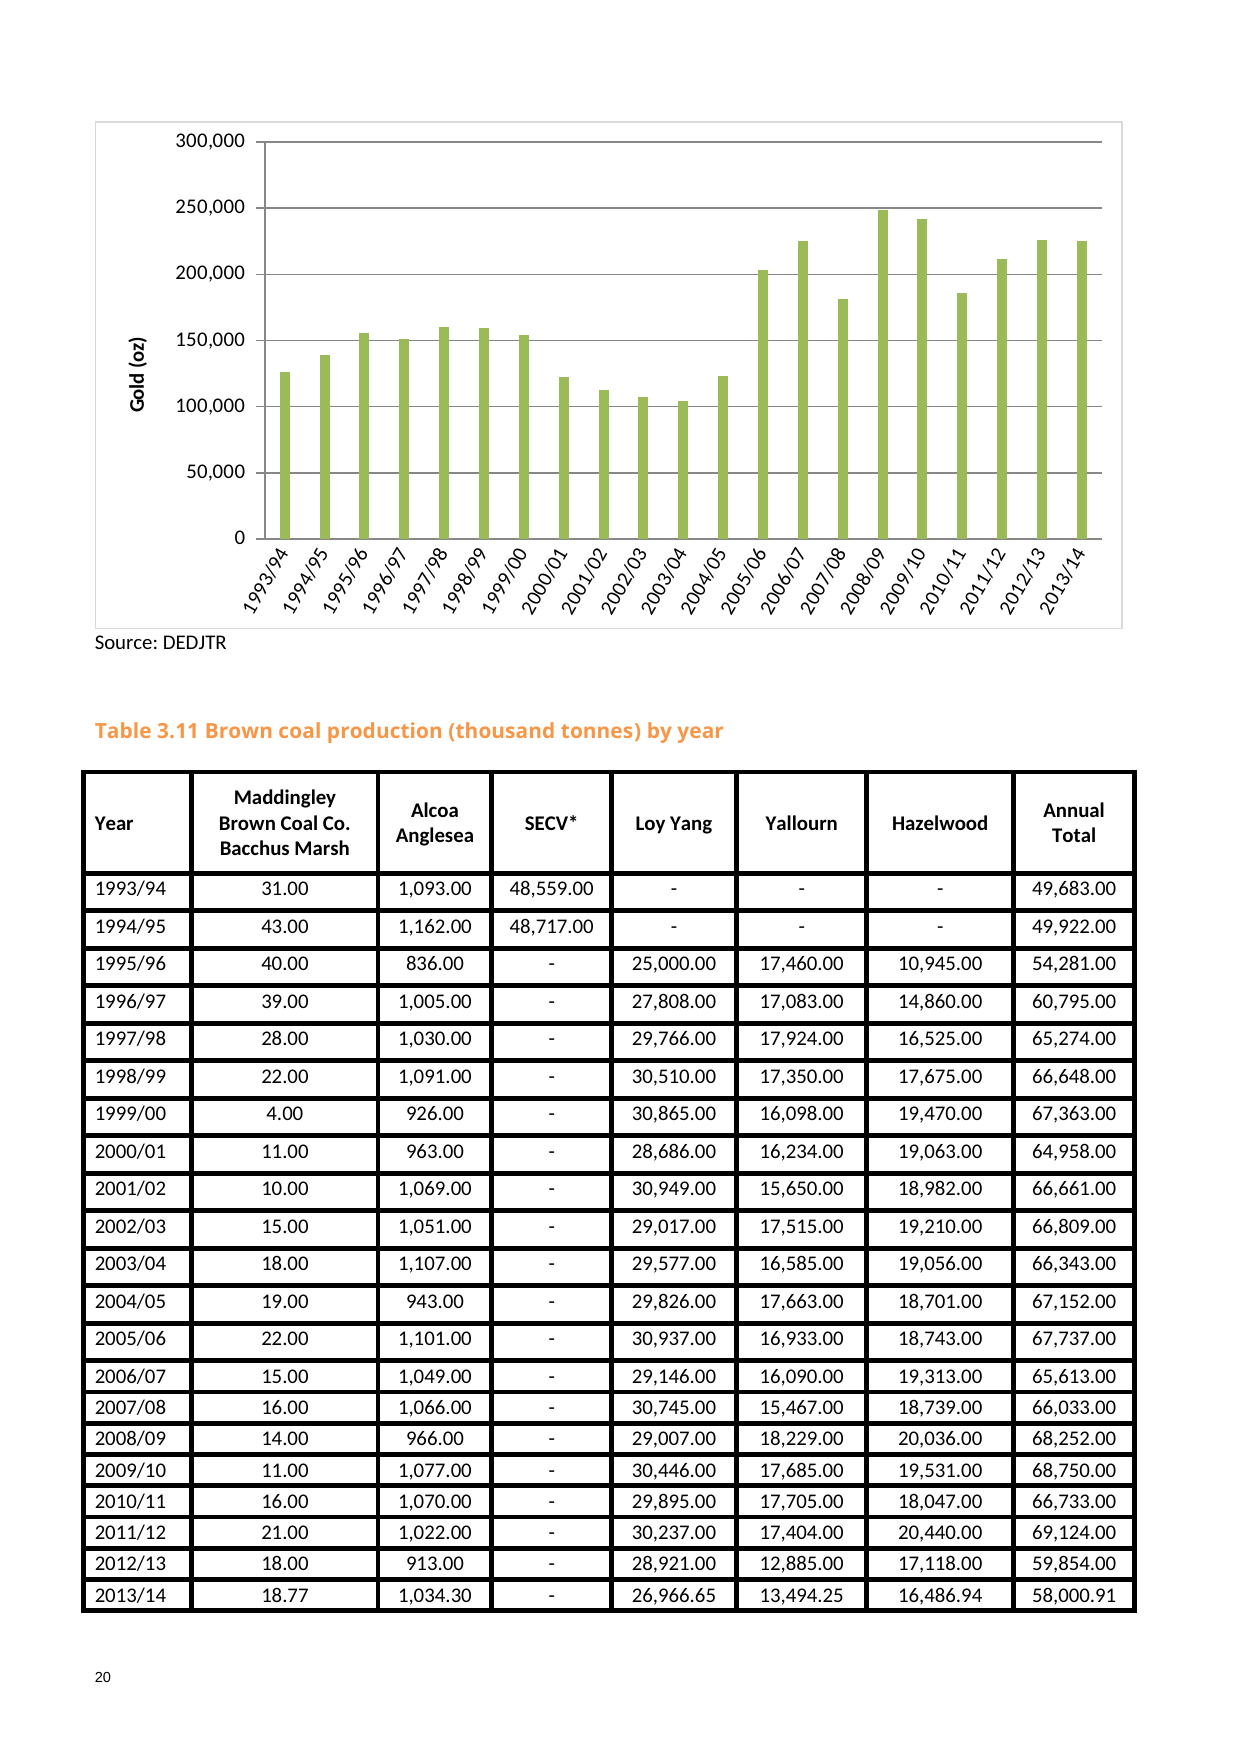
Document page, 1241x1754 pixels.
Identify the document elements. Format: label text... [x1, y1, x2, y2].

table_cell 19,313.00 [869, 1363, 1011, 1389]
table_cell 10.00 [194, 1176, 376, 1208]
table_cell 66,033.00 [1016, 1394, 1132, 1421]
table_cell - [494, 1457, 609, 1483]
table_cell 64,958.00 [1016, 1138, 1132, 1171]
table_cell 4.00 [194, 1101, 376, 1133]
table_cell 2009/10 [86, 1457, 189, 1483]
table_cell 17,083.00 [739, 988, 864, 1021]
table_cell 16,090.00 [739, 1363, 864, 1389]
table_cell - [494, 1213, 609, 1246]
table_cell 13,494.25 [739, 1582, 864, 1608]
subtitle Table 3.11 Brown coal production (thousand tonnes) by year [94, 716, 1146, 744]
table_cell 66,648.00 [1016, 1063, 1132, 1096]
table_cell - [494, 1394, 609, 1421]
table_cell - [869, 913, 1011, 946]
table_cell 15,650.00 [739, 1176, 864, 1208]
table_cell 836.00 [380, 951, 489, 983]
table_cell 16,933.00 [739, 1326, 864, 1358]
table_cell 15.00 [194, 1363, 376, 1389]
table_cell 59,854.00 [1016, 1551, 1132, 1577]
table_cell 1997/98 [86, 1026, 189, 1058]
table_cell 1,107.00 [380, 1251, 489, 1283]
table_cell 29,826.00 [614, 1288, 734, 1321]
table_cell 1,077.00 [380, 1457, 489, 1483]
table_cell 1993/94 [86, 876, 189, 908]
table_cell 1996/97 [86, 988, 189, 1021]
table_cell 10,945.00 [869, 951, 1011, 983]
table_cell 2002/03 [86, 1213, 189, 1246]
table_cell - [494, 1426, 609, 1452]
table_cell 11.00 [194, 1138, 376, 1171]
table_cell 58,000.91 [1016, 1582, 1132, 1608]
table_cell - [494, 1488, 609, 1514]
table_cell 29,577.00 [614, 1251, 734, 1283]
table_cell - [614, 876, 734, 908]
table_cell 49,683.00 [1016, 876, 1132, 908]
table_cell - [869, 876, 1011, 908]
table_cell - [494, 1326, 609, 1358]
table_cell 69,124.00 [1016, 1519, 1132, 1546]
table_cell 1,005.00 [380, 988, 489, 1021]
table_header Year [86, 774, 189, 871]
table_cell 913.00 [380, 1551, 489, 1577]
table_cell - [494, 1138, 609, 1171]
table_cell 30,949.00 [614, 1176, 734, 1208]
table_cell 28,921.00 [614, 1551, 734, 1577]
table_cell 2003/04 [86, 1251, 189, 1283]
table_cell 16.00 [194, 1488, 376, 1514]
table_cell 926.00 [380, 1101, 489, 1133]
table_cell 30,237.00 [614, 1519, 734, 1546]
table_cell 15,467.00 [739, 1394, 864, 1421]
table_cell 16,234.00 [739, 1138, 864, 1171]
table_cell 18.00 [194, 1251, 376, 1283]
table_cell 1,093.00 [380, 876, 489, 908]
table_cell - [494, 1176, 609, 1208]
table_cell 2008/09 [86, 1426, 189, 1452]
table_cell 65,274.00 [1016, 1026, 1132, 1058]
table_cell 2004/05 [86, 1288, 189, 1321]
table_cell 19,063.00 [869, 1138, 1011, 1171]
table_cell - [494, 988, 609, 1021]
table_cell - [739, 913, 864, 946]
table_cell 20,036.00 [869, 1426, 1011, 1452]
table_cell 1,162.00 [380, 913, 489, 946]
table_cell 2010/11 [86, 1488, 189, 1514]
table_cell 30,865.00 [614, 1101, 734, 1133]
table_cell 12,885.00 [739, 1551, 864, 1577]
table_header Maddingley Brown Coal Co. Bacchus Marsh [194, 774, 376, 871]
table_cell 21.00 [194, 1519, 376, 1546]
table_cell 17,404.00 [739, 1519, 864, 1546]
table_cell 66,733.00 [1016, 1488, 1132, 1514]
table_header Yallourn [739, 774, 864, 871]
table_cell 17,515.00 [739, 1213, 864, 1246]
table_cell 18,047.00 [869, 1488, 1011, 1514]
table_cell 49,922.00 [1016, 913, 1132, 946]
table_cell - [494, 1288, 609, 1321]
table_cell 2007/08 [86, 1394, 189, 1421]
table_cell - [494, 1582, 609, 1608]
table_header Loy Yang [614, 774, 734, 871]
table_cell 963.00 [380, 1138, 489, 1171]
table_cell 67,737.00 [1016, 1326, 1132, 1358]
table_cell 18.77 [194, 1582, 376, 1608]
table_cell 1,034.30 [380, 1582, 489, 1608]
table_cell 29,895.00 [614, 1488, 734, 1514]
table_cell 1,069.00 [380, 1176, 489, 1208]
table_cell 40.00 [194, 951, 376, 983]
table_cell 2006/07 [86, 1363, 189, 1389]
table_cell 17,460.00 [739, 951, 864, 983]
table_cell - [494, 1063, 609, 1096]
table_cell 67,152.00 [1016, 1288, 1132, 1321]
table_cell 17,924.00 [739, 1026, 864, 1058]
table_cell 2000/01 [86, 1138, 189, 1171]
table_cell 22.00 [194, 1063, 376, 1096]
table_cell 17,675.00 [869, 1063, 1011, 1096]
table_cell 29,017.00 [614, 1213, 734, 1246]
table_cell 1,022.00 [380, 1519, 489, 1546]
table_cell 31.00 [194, 876, 376, 908]
table_cell 1,101.00 [380, 1326, 489, 1358]
table_cell 68,750.00 [1016, 1457, 1132, 1483]
table_cell 1994/95 [86, 913, 189, 946]
table_cell - [494, 1363, 609, 1389]
table_cell 2011/12 [86, 1519, 189, 1546]
table_cell - [494, 1101, 609, 1133]
table_header SECV* [494, 774, 609, 871]
table_cell - [494, 1251, 609, 1283]
table_cell 18,739.00 [869, 1394, 1011, 1421]
table_cell 2013/14 [86, 1582, 189, 1608]
table_cell 16,486.94 [869, 1582, 1011, 1608]
table_cell 2001/02 [86, 1176, 189, 1208]
table_cell 1,030.00 [380, 1026, 489, 1058]
table_cell 25,000.00 [614, 951, 734, 983]
table_cell 18,982.00 [869, 1176, 1011, 1208]
table_cell 1,049.00 [380, 1363, 489, 1389]
table_cell 17,663.00 [739, 1288, 864, 1321]
table_cell 29,766.00 [614, 1026, 734, 1058]
table_cell 22.00 [194, 1326, 376, 1358]
table_cell 48,717.00 [494, 913, 609, 946]
table_cell 30,446.00 [614, 1457, 734, 1483]
table_cell 66,343.00 [1016, 1251, 1132, 1283]
table_cell 17,705.00 [739, 1488, 864, 1514]
table_cell 966.00 [380, 1426, 489, 1452]
table_cell 65,613.00 [1016, 1363, 1132, 1389]
table_cell 2005/06 [86, 1326, 189, 1358]
table_cell 1998/99 [86, 1063, 189, 1096]
table_cell 67,363.00 [1016, 1101, 1132, 1133]
table_cell 943.00 [380, 1288, 489, 1321]
table_cell - [494, 1551, 609, 1577]
table_cell 30,937.00 [614, 1326, 734, 1358]
table_cell 1995/96 [86, 951, 189, 983]
table_cell 14,860.00 [869, 988, 1011, 1021]
table_cell 1,066.00 [380, 1394, 489, 1421]
table_cell 17,350.00 [739, 1063, 864, 1096]
table_cell 66,809.00 [1016, 1213, 1132, 1246]
table_cell 20,440.00 [869, 1519, 1011, 1546]
table_cell 28.00 [194, 1026, 376, 1058]
table_cell 54,281.00 [1016, 951, 1132, 983]
table_cell 19,470.00 [869, 1101, 1011, 1133]
table_cell 2012/13 [86, 1551, 189, 1577]
table_cell 19.00 [194, 1288, 376, 1321]
table_cell 66,661.00 [1016, 1176, 1132, 1208]
table_cell 18,743.00 [869, 1326, 1011, 1358]
table_cell 18,701.00 [869, 1288, 1011, 1321]
table_cell 26,966.65 [614, 1582, 734, 1608]
table_cell 39.00 [194, 988, 376, 1021]
table_cell 19,210.00 [869, 1213, 1011, 1246]
table_cell 29,146.00 [614, 1363, 734, 1389]
table_cell 17,685.00 [739, 1457, 864, 1483]
table_cell - [614, 913, 734, 946]
table_cell 19,531.00 [869, 1457, 1011, 1483]
table_cell 17,118.00 [869, 1551, 1011, 1577]
table_cell 27,808.00 [614, 988, 734, 1021]
table_cell 16,525.00 [869, 1026, 1011, 1058]
text Source: DEDJTR [94, 121, 1146, 655]
table_cell 68,252.00 [1016, 1426, 1132, 1452]
table_header Alcoa Anglesea [380, 774, 489, 871]
table_cell 15.00 [194, 1213, 376, 1246]
table_cell 18,229.00 [739, 1426, 864, 1452]
table_header Annual Total [1016, 774, 1132, 871]
table_cell 1,070.00 [380, 1488, 489, 1514]
table_cell 11.00 [194, 1457, 376, 1483]
table_cell 48,559.00 [494, 876, 609, 908]
table_cell - [494, 1519, 609, 1546]
table_cell 1999/00 [86, 1101, 189, 1133]
table_cell - [494, 1026, 609, 1058]
table_cell 29,007.00 [614, 1426, 734, 1452]
table_cell - [739, 876, 864, 908]
table_cell 14.00 [194, 1426, 376, 1452]
table_cell 60,795.00 [1016, 988, 1132, 1021]
table_cell 16,098.00 [739, 1101, 864, 1133]
table_cell 1,091.00 [380, 1063, 489, 1096]
table_cell 28,686.00 [614, 1138, 734, 1171]
table_header Hazelwood [869, 774, 1011, 871]
table_cell 43.00 [194, 913, 376, 946]
table_cell 16,585.00 [739, 1251, 864, 1283]
table_cell 19,056.00 [869, 1251, 1011, 1283]
table_cell 30,745.00 [614, 1394, 734, 1421]
table_cell - [494, 951, 609, 983]
table_cell 30,510.00 [614, 1063, 734, 1096]
table_cell 16.00 [194, 1394, 376, 1421]
table_cell 1,051.00 [380, 1213, 489, 1246]
table_cell 18.00 [194, 1551, 376, 1577]
